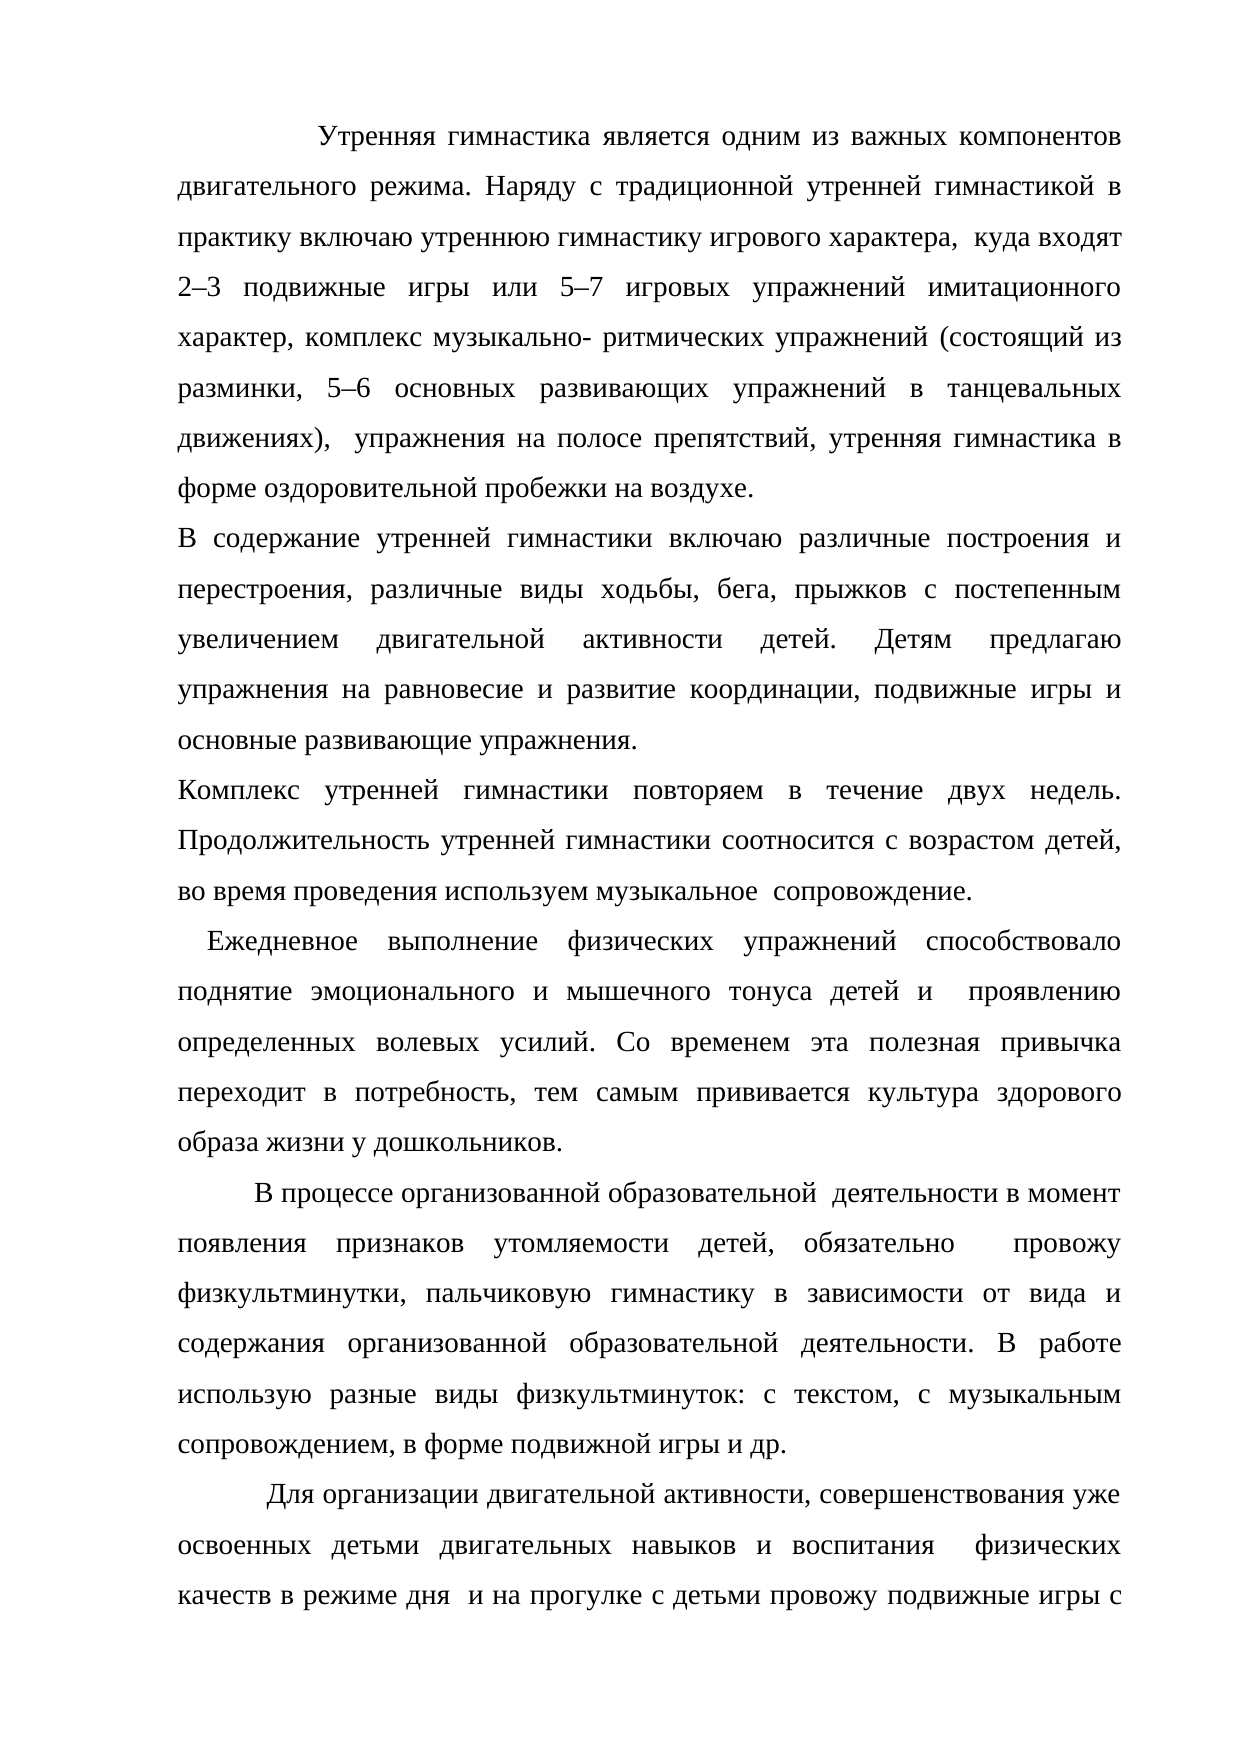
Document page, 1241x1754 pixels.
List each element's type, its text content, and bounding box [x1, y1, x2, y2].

text Комплекс утренней гимнастики повторяем в течение двух недель. Продолжительность утренней гимнастики соотносится с возрастом детей, во время проведения используем музыкальное сопровождение. [177, 772, 1122, 906]
text В процессе организованной образовательной деятельности в момент появления признаков утомляемости детей, обязательно провожу физкультминутки, пальчиковую гимнастику в зависимости от вида и содержания организованной образовательной деятельности. В работе использую разные виды физкультминуток: с текстом, с музыкальным сопровождением, в форме подвижной игры и др. [177, 1175, 1122, 1460]
text Ежедневное выполнение физических упражнений способствовало поднятие эмоционального и мышечного тонуса детей и проявлению определенных волевых усилий. Со временем эта полезная привычка переходит в потребность, тем самым прививается культура здорового образа жизни у дошкольников. [177, 923, 1122, 1158]
text Утренняя гимнастика является одним из важных компонентов двигательного режима. Наряду с традиционной утренней гимнастикой в практику включаю утреннюю гимнастику игрового характера, куда входят 2–3 подвижные игры или 5–7 игровых упражнений имитационного характер, комплекс музыкально- ритмических упражнений (состоящий из разминки, 5–6 основных развивающих упражнений в танцевальных движениях), упражнения на полосе препятствий, утренняя гимнастика в форме оздоровительной пробежки на воздухе. [177, 118, 1122, 504]
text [177, 1477, 1122, 1611]
text В содержание утренней гимнастики включаю различные построения и перестроения, различные виды ходьбы, бега, прыжков с постепенным увеличением двигательной активности детей. Детям предлагаю упражнения на равновесие и развитие координации, подвижные игры и основные развивающие упражнения. [177, 521, 1122, 755]
